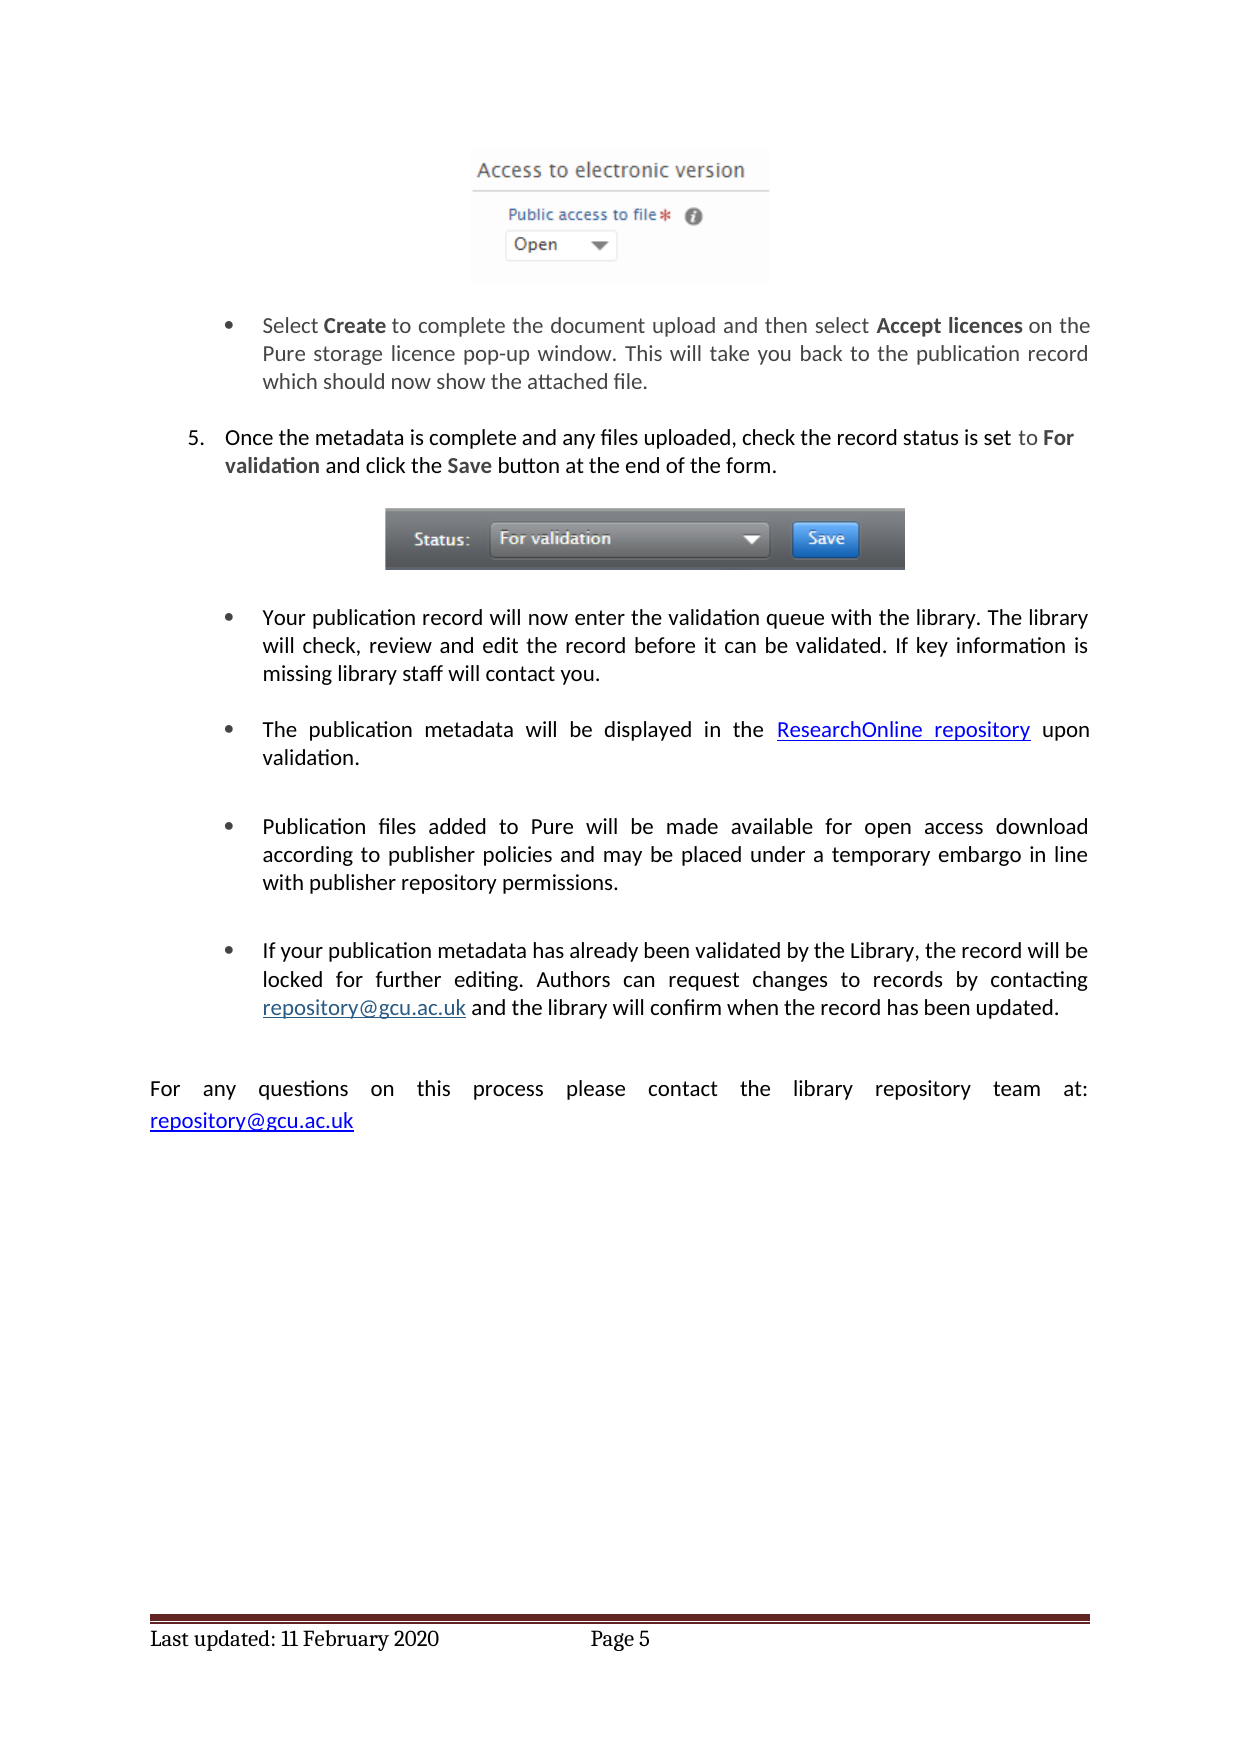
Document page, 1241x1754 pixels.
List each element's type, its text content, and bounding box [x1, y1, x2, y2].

list Publication files added to Pure will be made available for open access download according to publisher policies and may be placed under a temporary embargo in line with publisher repository permissions. [225, 812, 1090, 896]
list Select Create to complete the document upload and then select Accept licences on the Pure storage licence pop-up window. This will take you back to the publication record which should now show the attached file. [225, 311, 1090, 395]
list If your publication metadata has already been validated by the Library, the record will be locked for further editing. Authors can request changes to records by contacting repository@gcu.ac.uk and the library will confirm when the record has been updated. [225, 937, 1090, 1021]
list Once the metadata is complete and any files uploaded, check the record status is set to For validation and click the Save button at the end of the form. [187, 423, 1090, 507]
list Your publication record will now enter the validation queue with the library. The library will check, review and edit the record before it can be validated. If key information is missing library staff will contact you. [225, 603, 1090, 687]
text For any questions on this process please contact the library repository team at: repository@gcu.ac.uk [150, 1074, 1090, 1134]
list The publication metadata will be displayed in the ResearchOnline repository upon validation. [225, 716, 1090, 772]
picture [385, 507, 905, 570]
picture [470, 150, 770, 283]
